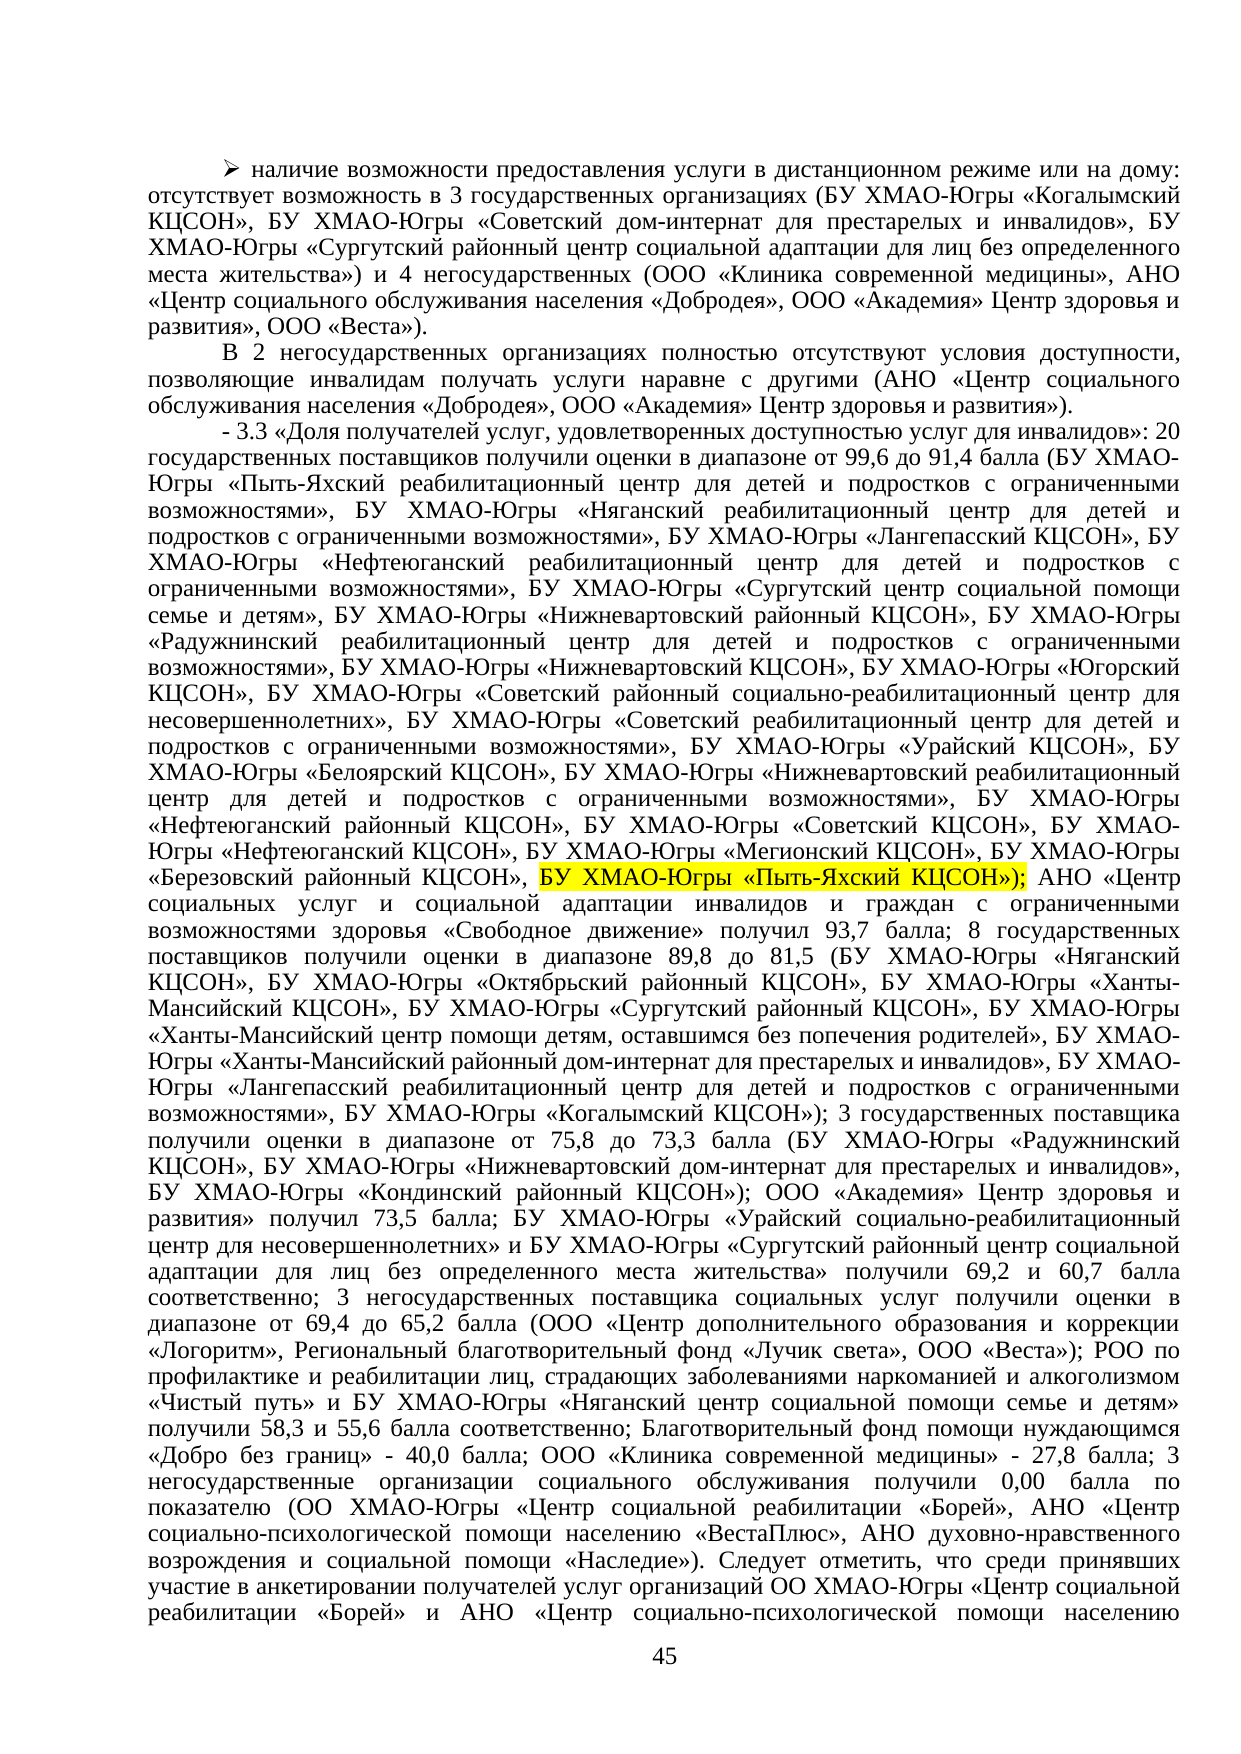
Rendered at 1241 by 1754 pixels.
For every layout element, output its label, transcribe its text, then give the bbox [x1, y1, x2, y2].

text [148, 419, 1181, 1626]
text В 2 негосударственных организациях полностью отсутствуют условия доступности, позволяющие инвалидам получать услуги наравне с другими (АНО «Центр социального обслуживания населения «Добродея», ООО «Академия» Центр здоровья и развития»). [148, 340, 1181, 419]
list наличие возможности предоставления услуги в дистанционном режиме или на дому: отсутствует возможность в 3 государственных организациях (БУ ХМАО-Югры «Когалымский КЦСОН», БУ ХМАО-Югры «Советский дом-интернат для престарелых и инвалидов», БУ ХМАО-Югры «Сургутский районный центр социальной адаптации для лиц без определенного места жительства») и 4 негосударственных (ООО «Клиника современной медицины», АНО «Центр социального обслуживания населения «Добродея», ООО «Академия» Центр здоровья и развития», ООО «Веста»). [148, 156, 1181, 340]
